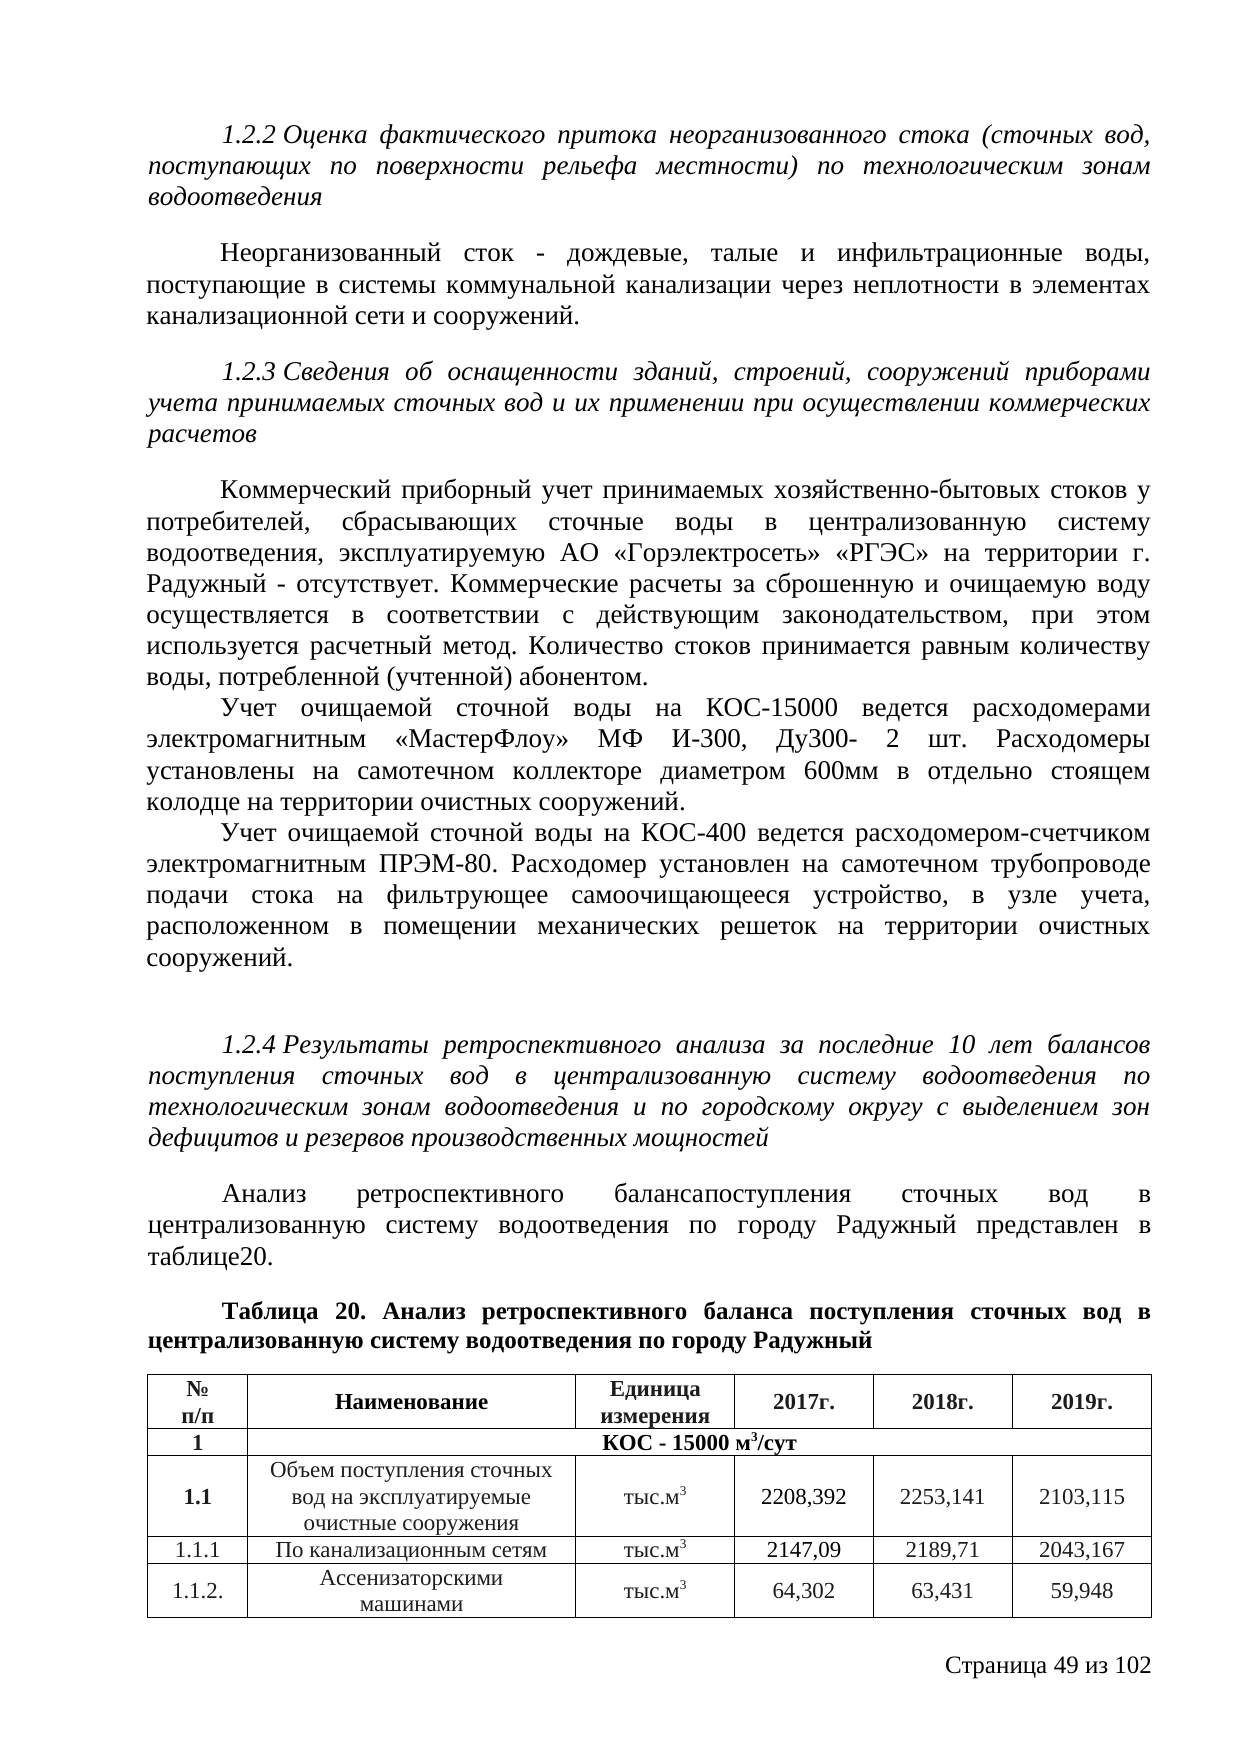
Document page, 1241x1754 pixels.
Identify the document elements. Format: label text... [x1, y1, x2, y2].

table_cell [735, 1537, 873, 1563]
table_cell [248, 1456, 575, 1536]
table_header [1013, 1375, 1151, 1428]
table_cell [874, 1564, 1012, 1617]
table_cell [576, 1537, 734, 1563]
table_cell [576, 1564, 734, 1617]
text Анализ ретроспективного балансапоступления сточных вод в централизованную систему водоотведения по городу Радужный представлен в таблице20. [148, 1177, 1152, 1271]
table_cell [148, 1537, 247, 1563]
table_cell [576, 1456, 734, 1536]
text Таблица 20. Анализ ретроспективного баланса поступления сточных вод в централизованную систему водоотведения по городу Радужный [148, 1296, 1152, 1353]
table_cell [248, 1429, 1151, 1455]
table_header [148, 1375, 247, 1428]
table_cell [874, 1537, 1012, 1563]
text Учет очищаемой сточной воды на КОС-400 ведется расходомером-счетчиком электромагнитным ПРЭМ-80. Расходомер установлен на самотечном трубопроводе подачи стока на фильтрующее самоочищающееся устройство, в узле учета, расположенном в помещении механических решеток на территории очистных сооружений. [146, 816, 1152, 972]
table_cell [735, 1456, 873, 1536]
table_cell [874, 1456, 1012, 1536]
text Учет очищаемой сточной воды на КОС-15000 ведется расходомерами электромагнитным «МастерФлоу» МФ И-300, Ду300- 2 шт. Расходомеры установлены на самотечном коллекторе диаметром 600мм в отдельно стоящем колодце на территории очистных сооружений. [146, 691, 1152, 816]
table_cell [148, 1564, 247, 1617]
text Оценка фактического притока неорганизованного стока (сточных вод, поступающих по поверхности рельефа местности) по технологическим зонам водоотведения [148, 118, 1152, 212]
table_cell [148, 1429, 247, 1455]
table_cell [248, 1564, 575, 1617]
text Результаты ретроспективного анализа за последние 10 лет балансов поступления сточных вод в централизованную систему водоотведения по технологическим зонам водоотведения и по городскому округу с выделением зон дефицитов и резервов производственных мощностей [148, 1028, 1152, 1152]
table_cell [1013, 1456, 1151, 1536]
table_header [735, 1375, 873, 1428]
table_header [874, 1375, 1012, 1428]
text Коммерческий приборный учет принимаемых хозяйственно-бытовых стоков у потребителей, сбрасывающих сточные воды в централизованную систему водоотведения, эксплуатируемую АО «Горэлектросеть» «РГЭС» на территории г. Радужный - отсутствует. Коммерческие расчеты за сброшенную и очищаемую воду осуществляется в соответствии с действующим законодательством, при этом используется расчетный метод. Количество стоков принимается равным количеству воды, потребленной (учтенной) абонентом. [146, 473, 1152, 691]
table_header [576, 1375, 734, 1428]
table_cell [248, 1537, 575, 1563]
text Сведения об оснащенности зданий, строений, сооружений приборами учета принимаемых сточных вод и их применении при осуществлении коммерческих расчетов [148, 355, 1152, 448]
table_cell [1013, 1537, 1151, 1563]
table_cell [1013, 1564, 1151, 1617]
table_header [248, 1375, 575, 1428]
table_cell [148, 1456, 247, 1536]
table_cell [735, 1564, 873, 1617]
text Неорганизованный сток - дождевые, талые и инфильтрационные воды, поступающие в системы коммунальной канализации через неплотности в элементах канализационной сети и сооружений. [146, 237, 1152, 330]
